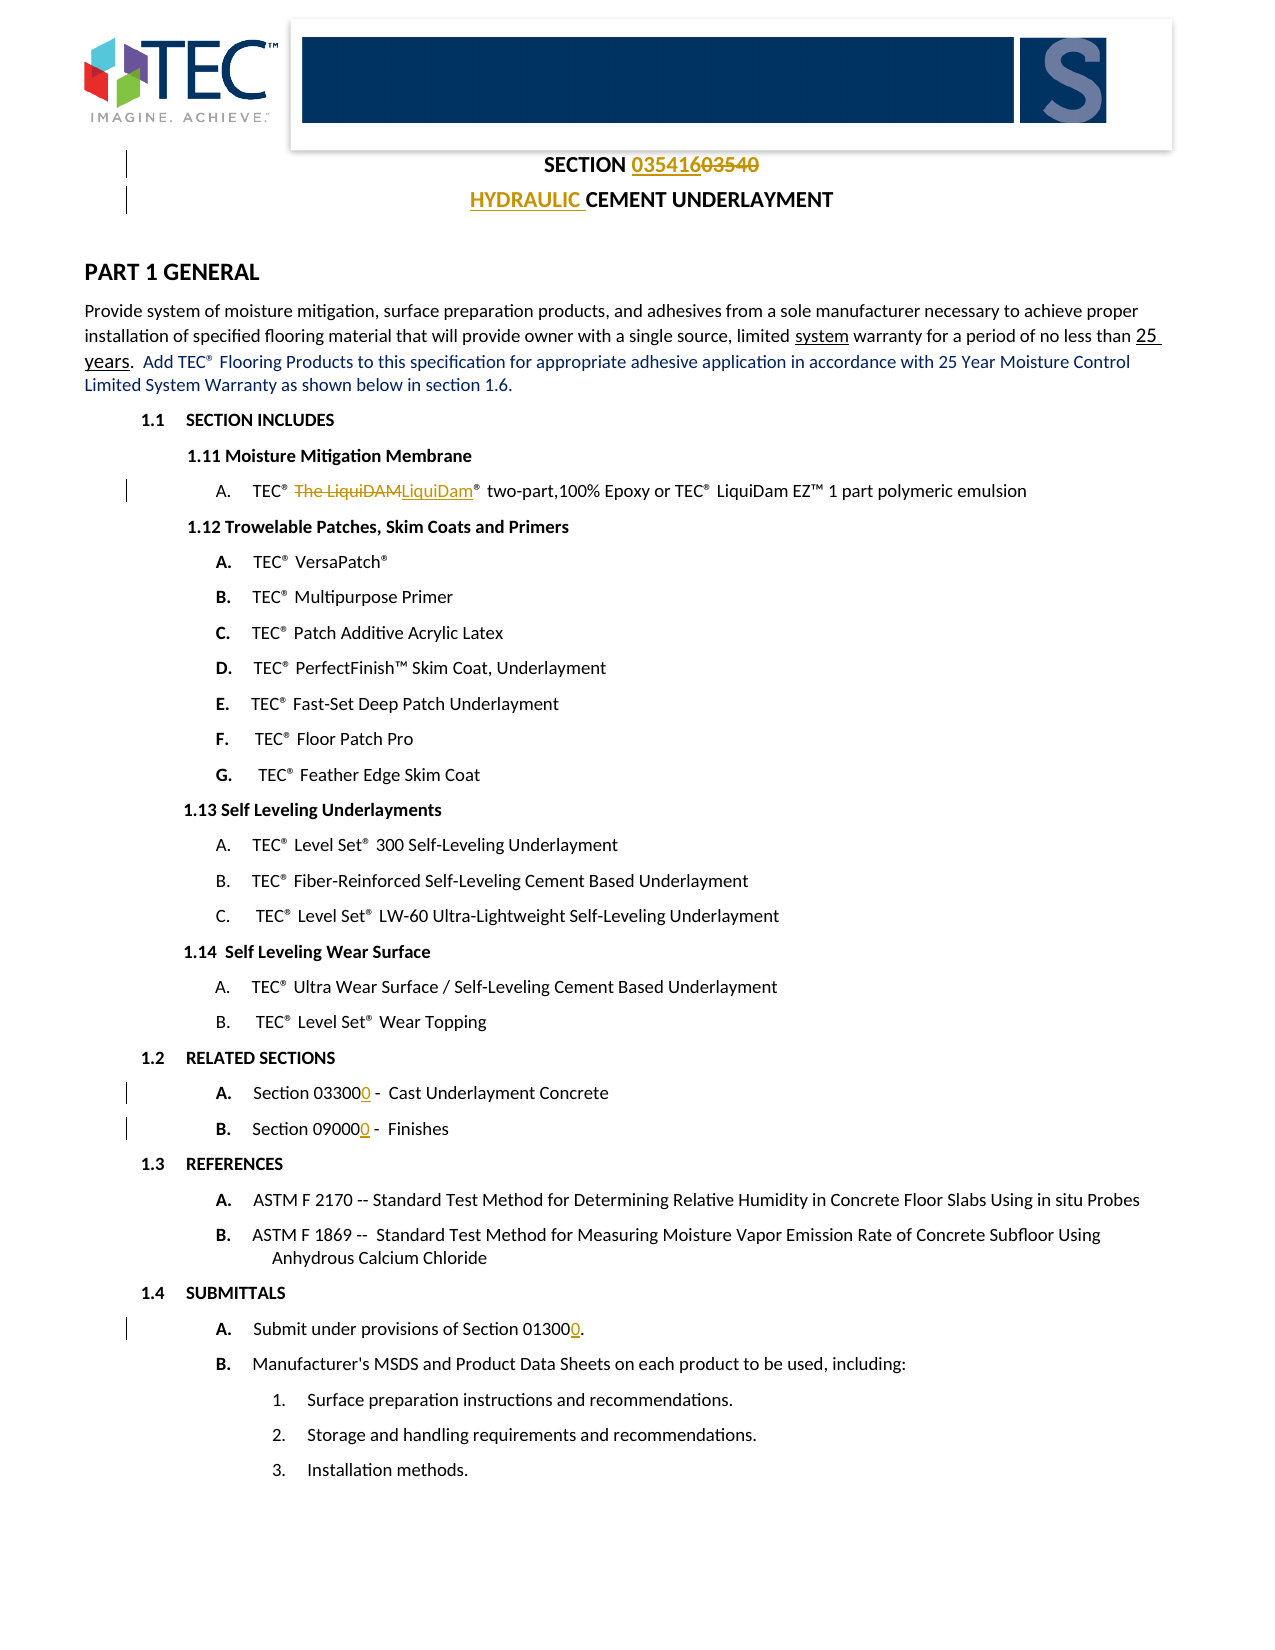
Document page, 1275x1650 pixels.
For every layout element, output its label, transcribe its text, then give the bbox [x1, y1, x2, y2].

list TEC® Multipurpose Primer [216, 586, 1162, 609]
list Section 03300 - Cast Underlayment Concrete [216, 1082, 1162, 1104]
subtitle Manufacturer's MSDS and Product Data Sheets on each product to be used, including: [216, 1352, 1162, 1375]
subtitle Submit under provisions of Section 01300. [216, 1317, 1162, 1340]
text B. TEC® Level Set® Wear Topping [141, 1011, 1162, 1034]
list TEC® Floor Patch Pro [216, 727, 1162, 750]
list SECTION INCLUDES [141, 409, 1162, 432]
text 1.13 Self Leveling Underlayments [141, 798, 1162, 821]
text A. TEC® ® two-part,100% Epoxy or TEC® LiquiDam EZ™ 1 part polymeric emulsion [141, 479, 1162, 502]
list SUBMITTALS [141, 1282, 1162, 1304]
list Surface preparation instructions and recommendations. [272, 1388, 1162, 1411]
list RELATED SECTIONS [141, 1046, 1162, 1069]
picture [84, 37, 1107, 123]
text 1.12 Trowelable Patches, Skim Coats and Primers [141, 515, 1162, 538]
list TEC® Feather Edge Skim Coat [216, 763, 1162, 786]
list Section 09000 - Finishes [216, 1117, 1162, 1140]
list Storage and handling requirements and recommendations. [272, 1423, 1162, 1446]
list TEC® Fast-Set Deep Patch Underlayment [216, 692, 1162, 715]
list TEC® PerfectFinish™ Skim Coat, Underlayment [216, 657, 1162, 679]
list TEC® VersaPatch® [216, 550, 1162, 573]
list Installation methods. [272, 1459, 1162, 1482]
text CEMENT UNDERLAYMENT [141, 186, 1162, 213]
text PART 1 GENERAL [84, 256, 1162, 287]
text A. TEC® Ultra Wear Surface / Self-Leveling Cement Based Underlayment [206, 975, 1162, 998]
text B. TEC® Fiber-Reinforced Self-Leveling Cement Based Underlayment [141, 869, 1162, 892]
list REFERENCES [141, 1152, 1162, 1175]
text SECTION [141, 150, 1162, 178]
list ASTM F 2170 -- Standard Test Method for Determining Relative Humidity in Concrete Floor Slabs Using in situ Probes [216, 1188, 1162, 1211]
text Provide system of moisture mitigation, surface preparation products, and adhesives from a sole manufacturer necessary to achieve proper installation of specified flooring material that will provide owner with a single source, limited system warranty for a period of no less than 25 years. Add TEC® Flooring Products to this specification for appropriate adhesive application in accordance with 25 Year Moisture Control Limited System Warranty as shown below in section 1.6. [84, 299, 1162, 396]
text A. TEC® Level Set® 300 Self-Leveling Underlayment [141, 834, 1162, 857]
text 1.14 Self Leveling Wear Surface [141, 940, 1162, 963]
text 1.11 Moisture Mitigation Membrane [141, 444, 1162, 467]
list TEC® Patch Additive Acrylic Latex [216, 621, 1162, 644]
list ASTM F 1869 -- Standard Test Method for Measuring Moisture Vapor Emission Rate of Concrete Subfloor Using Anhydrous Calcium Chloride [216, 1223, 1162, 1269]
text C. TEC® Level Set® LW-60 Ultra-Lightweight Self-Leveling Underlayment [141, 904, 1162, 927]
